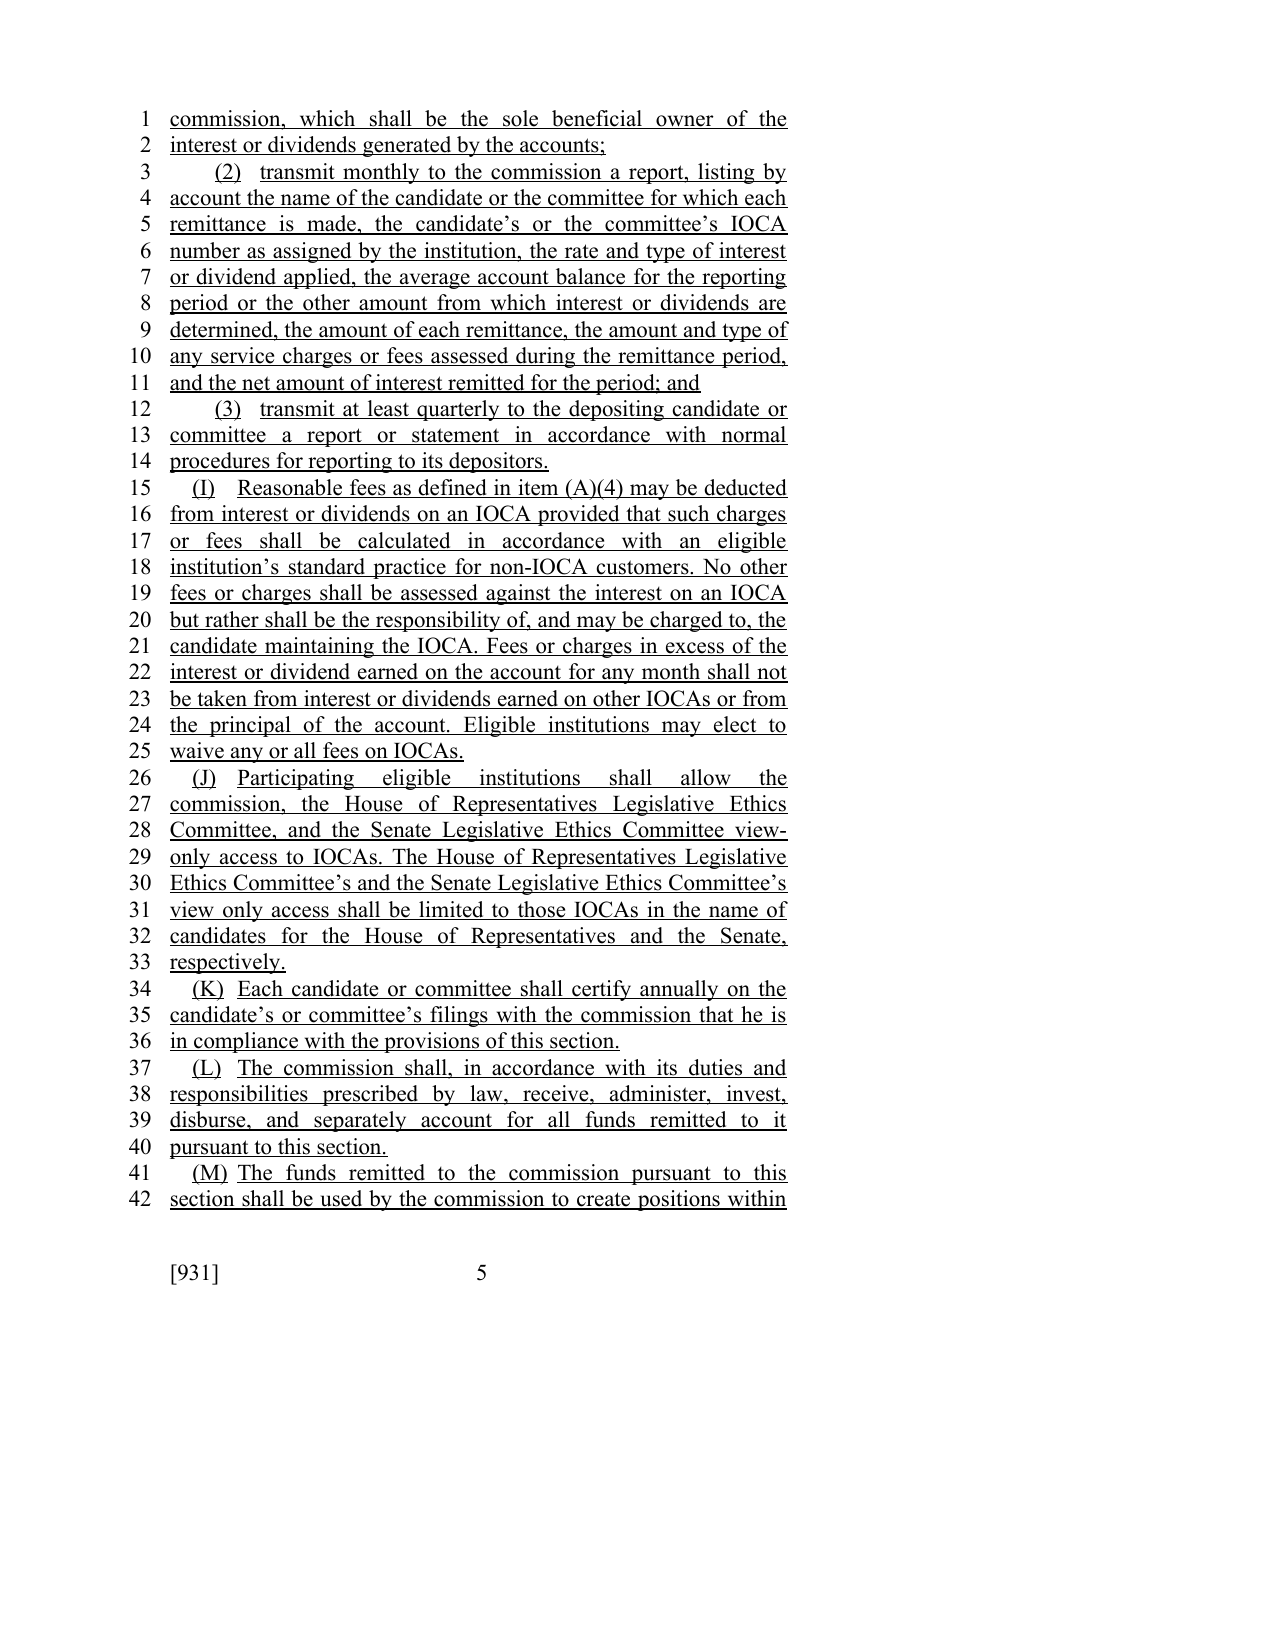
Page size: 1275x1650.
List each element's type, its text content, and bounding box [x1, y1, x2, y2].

text (L) The commission shall, in accordance with its duties and responsibilities prescribed by law, receive, administer, invest, disburse, and separately account for all funds remitted to it pursuant to this section. [169, 1104, 787, 1129]
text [169, 1159, 787, 1208]
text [169, 129, 787, 158]
text (K) Each candidate or committee shall certify annually on the candidate’s or committee’s filings with the commission that he is in compliance with the provisions of this section. [169, 975, 787, 1024]
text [169, 105, 787, 128]
text (K) Each candidate or committee shall certify annually on the candidate’s or committee’s filings with the commission that he is in compliance with the provisions of this section. [169, 1025, 787, 1054]
text (L) The commission shall, in accordance with its duties and responsibilities prescribed by law, receive, administer, invest, disburse, and separately account for all funds remitted to it pursuant to this section. [169, 1054, 787, 1103]
text (3) transmit at least quarterly to the depositing candidate or committee a report or statement in accordance with normal procedures for reporting to its depositors. [169, 395, 787, 444]
text (L) The commission shall, in accordance with its duties and responsibilities prescribed by law, receive, administer, invest, disburse, and separately account for all funds remitted to it pursuant to this section. [169, 1130, 787, 1159]
text (J) Participating eligible institutions shall allow the commission, the House of Representatives Legislative Ethics Committee, and the Senate Legislative Ethics Committee view-only access to IOCAs. The House of Representatives Legislative Ethics Committee’s and the Senate Legislative Ethics Committee’s view only access shall be limited to those IOCAs in the name of candidates for the House of Representatives and the Senate, respectively. [169, 764, 787, 813]
text (3) transmit at least quarterly to the depositing candidate or committee a report or statement in accordance with normal procedures for reporting to its depositors. [169, 445, 787, 474]
